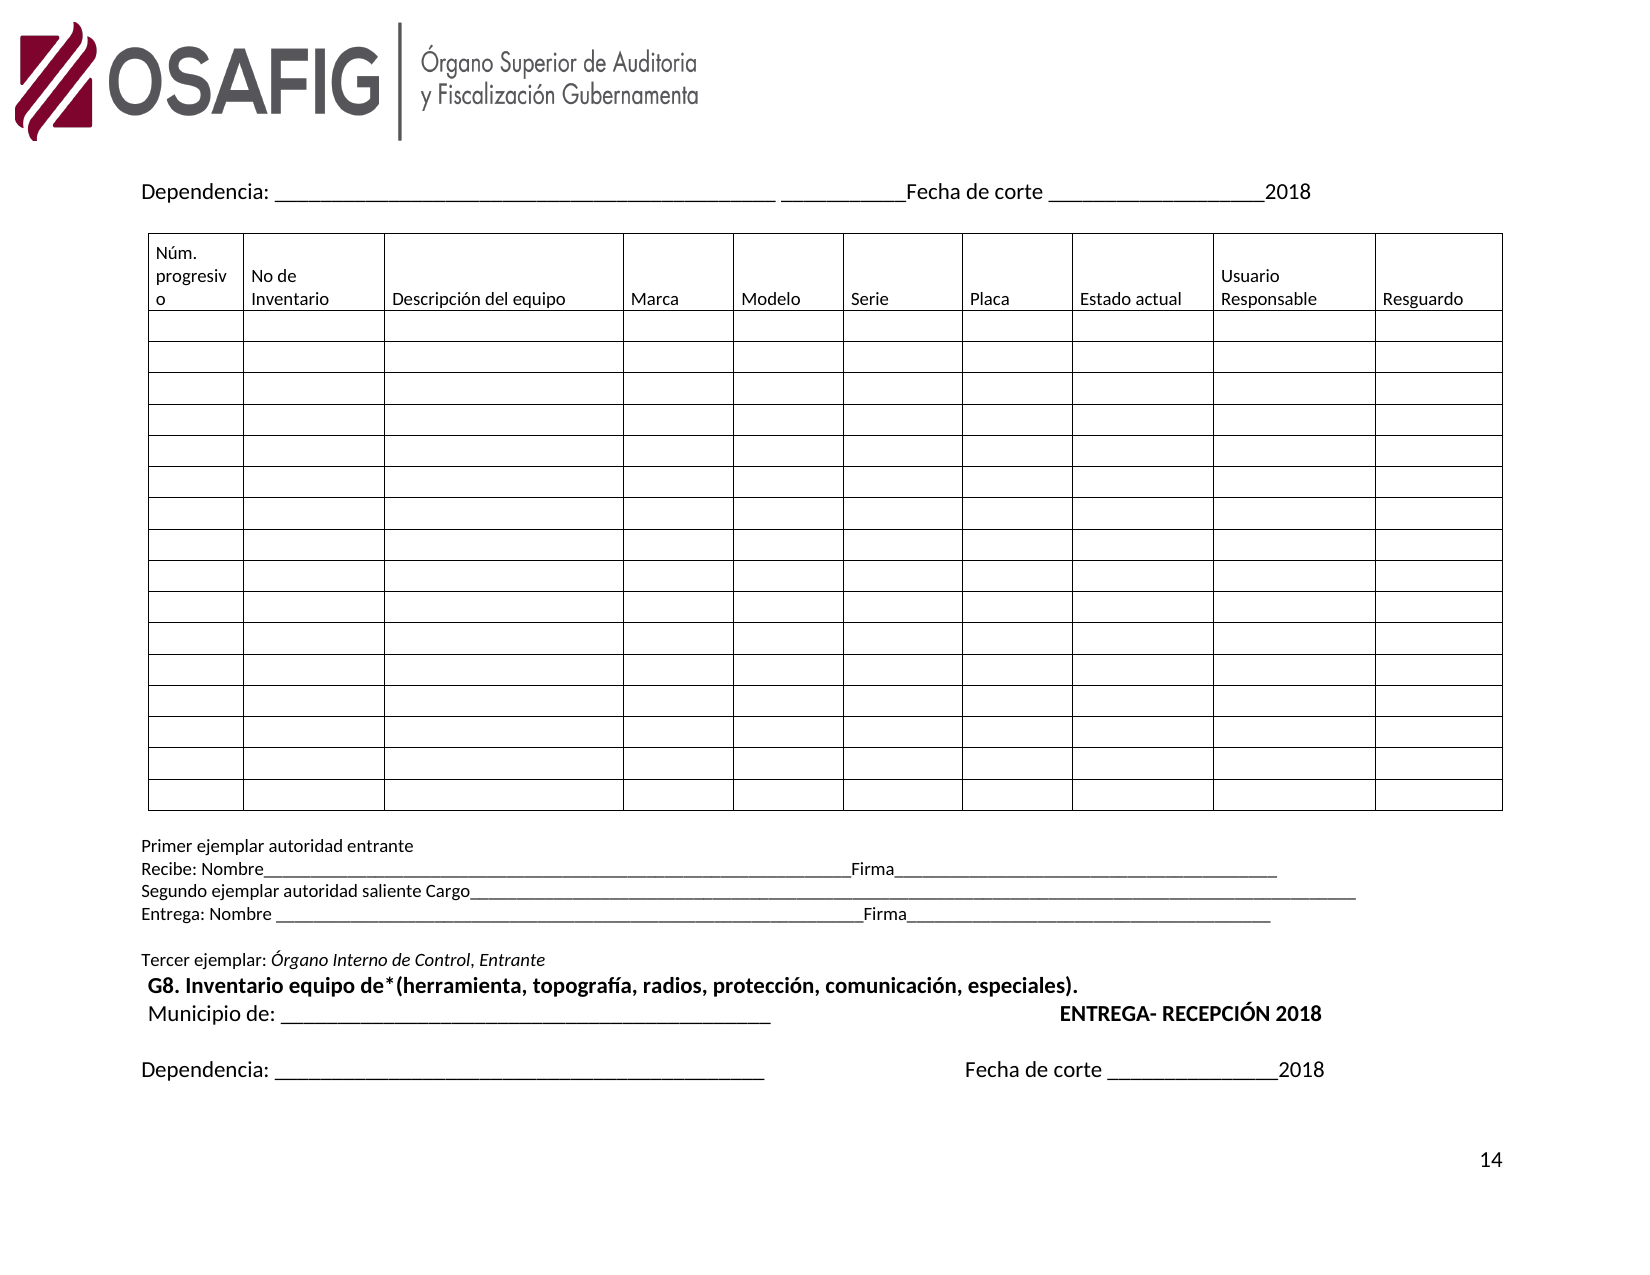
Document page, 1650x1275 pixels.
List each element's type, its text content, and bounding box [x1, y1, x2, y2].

table_cell [1376, 467, 1502, 497]
table_cell [624, 623, 733, 653]
table_cell [1214, 530, 1375, 560]
table_cell [149, 467, 243, 497]
table_cell [624, 467, 733, 497]
table_cell [844, 717, 962, 747]
table_cell [385, 467, 623, 497]
table_cell [1073, 655, 1213, 685]
table_cell [844, 561, 962, 591]
table_cell [244, 592, 384, 622]
table_cell [149, 530, 243, 560]
text Tercer ejemplar: Órgano Interno de Control, Entrante [141, 948, 1502, 971]
table_cell [734, 467, 843, 497]
table_cell [624, 530, 733, 560]
table_cell [963, 561, 1072, 591]
table_cell [1376, 780, 1502, 810]
table_cell [149, 780, 243, 810]
table_cell [734, 436, 843, 466]
table_header Descripción del equipo [385, 234, 623, 310]
table_cell [149, 436, 243, 466]
table_cell [734, 530, 843, 560]
table_cell [1214, 436, 1375, 466]
table_header Resguardo [1376, 234, 1502, 310]
text Entrega: Nombre _______________________________________________________________Firma_______________________________________ [141, 902, 1502, 948]
table_cell [1376, 373, 1502, 403]
table_cell [624, 561, 733, 591]
table_cell [244, 780, 384, 810]
table_cell [1214, 623, 1375, 653]
table_cell [1214, 592, 1375, 622]
table_cell [149, 342, 243, 372]
text G8. Inventario equipo de*(herramienta, topografía, radios, protección, comunicación, especiales). Municipio de: ___________________________________________ ENTREGA- RECEPCIÓN 2018 [148, 971, 1502, 1055]
table_cell [734, 717, 843, 747]
table_cell [244, 748, 384, 778]
table_cell [1376, 530, 1502, 560]
table_cell [244, 530, 384, 560]
table_cell [734, 748, 843, 778]
table_cell [734, 373, 843, 403]
table_header Usuario Responsable [1214, 234, 1375, 310]
table_cell [624, 436, 733, 466]
table_header Placa [963, 234, 1072, 310]
table_cell [844, 342, 962, 372]
table_cell [385, 623, 623, 653]
table_cell [1073, 436, 1213, 466]
table_header Núm. progresivo [149, 234, 243, 310]
table_cell [844, 592, 962, 622]
table_cell [1214, 561, 1375, 591]
table_cell [1073, 342, 1213, 372]
table_cell [149, 623, 243, 653]
table_cell [1073, 311, 1213, 341]
table_cell [149, 686, 243, 716]
table_cell [844, 623, 962, 653]
table_cell [385, 436, 623, 466]
table_cell [149, 561, 243, 591]
table_cell [149, 311, 243, 341]
table_cell [385, 592, 623, 622]
table_cell [385, 780, 623, 810]
table_cell [1073, 467, 1213, 497]
table_cell [624, 498, 733, 528]
text Dependencia: ___________________________________________ Fecha de corte _______________2018 [141, 1055, 1502, 1083]
table_cell [963, 623, 1072, 653]
table_cell [1073, 623, 1213, 653]
table_header Modelo [734, 234, 843, 310]
table_cell [1214, 311, 1375, 341]
table_cell [385, 748, 623, 778]
table_cell [1376, 717, 1502, 747]
table_cell [1376, 686, 1502, 716]
table_cell [963, 780, 1072, 810]
table_cell [963, 686, 1072, 716]
table_header Marca [624, 234, 733, 310]
table_cell [1376, 655, 1502, 685]
table_cell [1073, 780, 1213, 810]
table_cell [963, 373, 1072, 403]
table_cell [385, 655, 623, 685]
table_cell [624, 686, 733, 716]
table_cell [1376, 592, 1502, 622]
table_cell [624, 655, 733, 685]
table_cell [1073, 717, 1213, 747]
table_cell [963, 311, 1072, 341]
table_cell [734, 780, 843, 810]
table_cell [1214, 405, 1375, 435]
table_cell [244, 373, 384, 403]
table_cell [244, 405, 384, 435]
table_cell [963, 592, 1072, 622]
table_cell [1376, 405, 1502, 435]
table_cell [624, 405, 733, 435]
table_cell [149, 748, 243, 778]
table_cell [844, 655, 962, 685]
table_cell [844, 436, 962, 466]
table_cell [1214, 498, 1375, 528]
table_cell [624, 592, 733, 622]
table_cell [244, 561, 384, 591]
table_cell [244, 436, 384, 466]
table_cell [1214, 373, 1375, 403]
table_cell [1214, 655, 1375, 685]
table_cell [844, 780, 962, 810]
table_cell [244, 311, 384, 341]
table_cell [734, 342, 843, 372]
table_cell [1376, 623, 1502, 653]
table_cell [244, 467, 384, 497]
table_cell [734, 655, 843, 685]
table_cell [1073, 498, 1213, 528]
text Dependencia: ____________________________________________ ___________Fecha de corte ___________________2018 [141, 177, 1502, 205]
table_cell [244, 686, 384, 716]
table_cell [963, 405, 1072, 435]
table_cell [385, 530, 623, 560]
table_cell [1376, 342, 1502, 372]
table_cell [385, 342, 623, 372]
table_cell [1073, 373, 1213, 403]
table_cell [963, 498, 1072, 528]
table_cell [1376, 561, 1502, 591]
table_cell [734, 592, 843, 622]
table_cell [624, 748, 733, 778]
table_cell [1214, 467, 1375, 497]
table_cell [1073, 592, 1213, 622]
table_cell [844, 530, 962, 560]
table_cell [963, 342, 1072, 372]
table_cell [244, 342, 384, 372]
table_cell [1214, 686, 1375, 716]
table_cell [844, 748, 962, 778]
table_cell [1214, 717, 1375, 747]
table_cell [149, 717, 243, 747]
table_cell [385, 311, 623, 341]
table_cell [734, 561, 843, 591]
table_cell [385, 405, 623, 435]
table_cell [385, 561, 623, 591]
table_cell [1376, 311, 1502, 341]
table_cell [844, 467, 962, 497]
table_cell [1073, 530, 1213, 560]
table_cell [1376, 748, 1502, 778]
table_cell [963, 436, 1072, 466]
table_cell [1073, 561, 1213, 591]
table_cell [844, 405, 962, 435]
table_cell [624, 373, 733, 403]
table_cell [244, 623, 384, 653]
table_cell [149, 592, 243, 622]
table_cell [624, 342, 733, 372]
table_cell [385, 498, 623, 528]
table_cell [244, 655, 384, 685]
table_cell [624, 717, 733, 747]
table_cell [734, 311, 843, 341]
table_cell [385, 717, 623, 747]
table_cell [385, 373, 623, 403]
table_cell [1214, 748, 1375, 778]
table_cell [624, 780, 733, 810]
table_cell [963, 467, 1072, 497]
picture [14, 21, 698, 141]
table_header Estado actual [1073, 234, 1213, 310]
table_cell [385, 686, 623, 716]
table_cell [963, 530, 1072, 560]
table_cell [1073, 405, 1213, 435]
table_cell [149, 405, 243, 435]
table_cell [149, 655, 243, 685]
table_cell [1214, 780, 1375, 810]
table_cell [624, 311, 733, 341]
text Recibe: Nombre_______________________________________________________________Firma_________________________________________ [141, 857, 1502, 879]
table_header Serie [844, 234, 962, 310]
table_cell [844, 686, 962, 716]
table_cell [963, 748, 1072, 778]
table_cell [734, 405, 843, 435]
table_cell [149, 498, 243, 528]
table_cell [1073, 748, 1213, 778]
table_cell [244, 717, 384, 747]
table_cell [1214, 342, 1375, 372]
table_cell [844, 311, 962, 341]
table_cell [1376, 436, 1502, 466]
table_cell [844, 373, 962, 403]
table_cell [1376, 498, 1502, 528]
table_cell [734, 498, 843, 528]
table_cell [963, 655, 1072, 685]
table_cell [963, 717, 1072, 747]
text Primer ejemplar autoridad entrante [141, 834, 1502, 857]
table_cell [844, 498, 962, 528]
table_cell [149, 373, 243, 403]
table_cell [244, 498, 384, 528]
text Segundo ejemplar autoridad saliente Cargo_______________________________________________________________________________________________ [141, 879, 1502, 902]
table_cell [1073, 686, 1213, 716]
table_cell [734, 623, 843, 653]
table_cell [734, 686, 843, 716]
table_header No de Inventario [244, 234, 384, 310]
